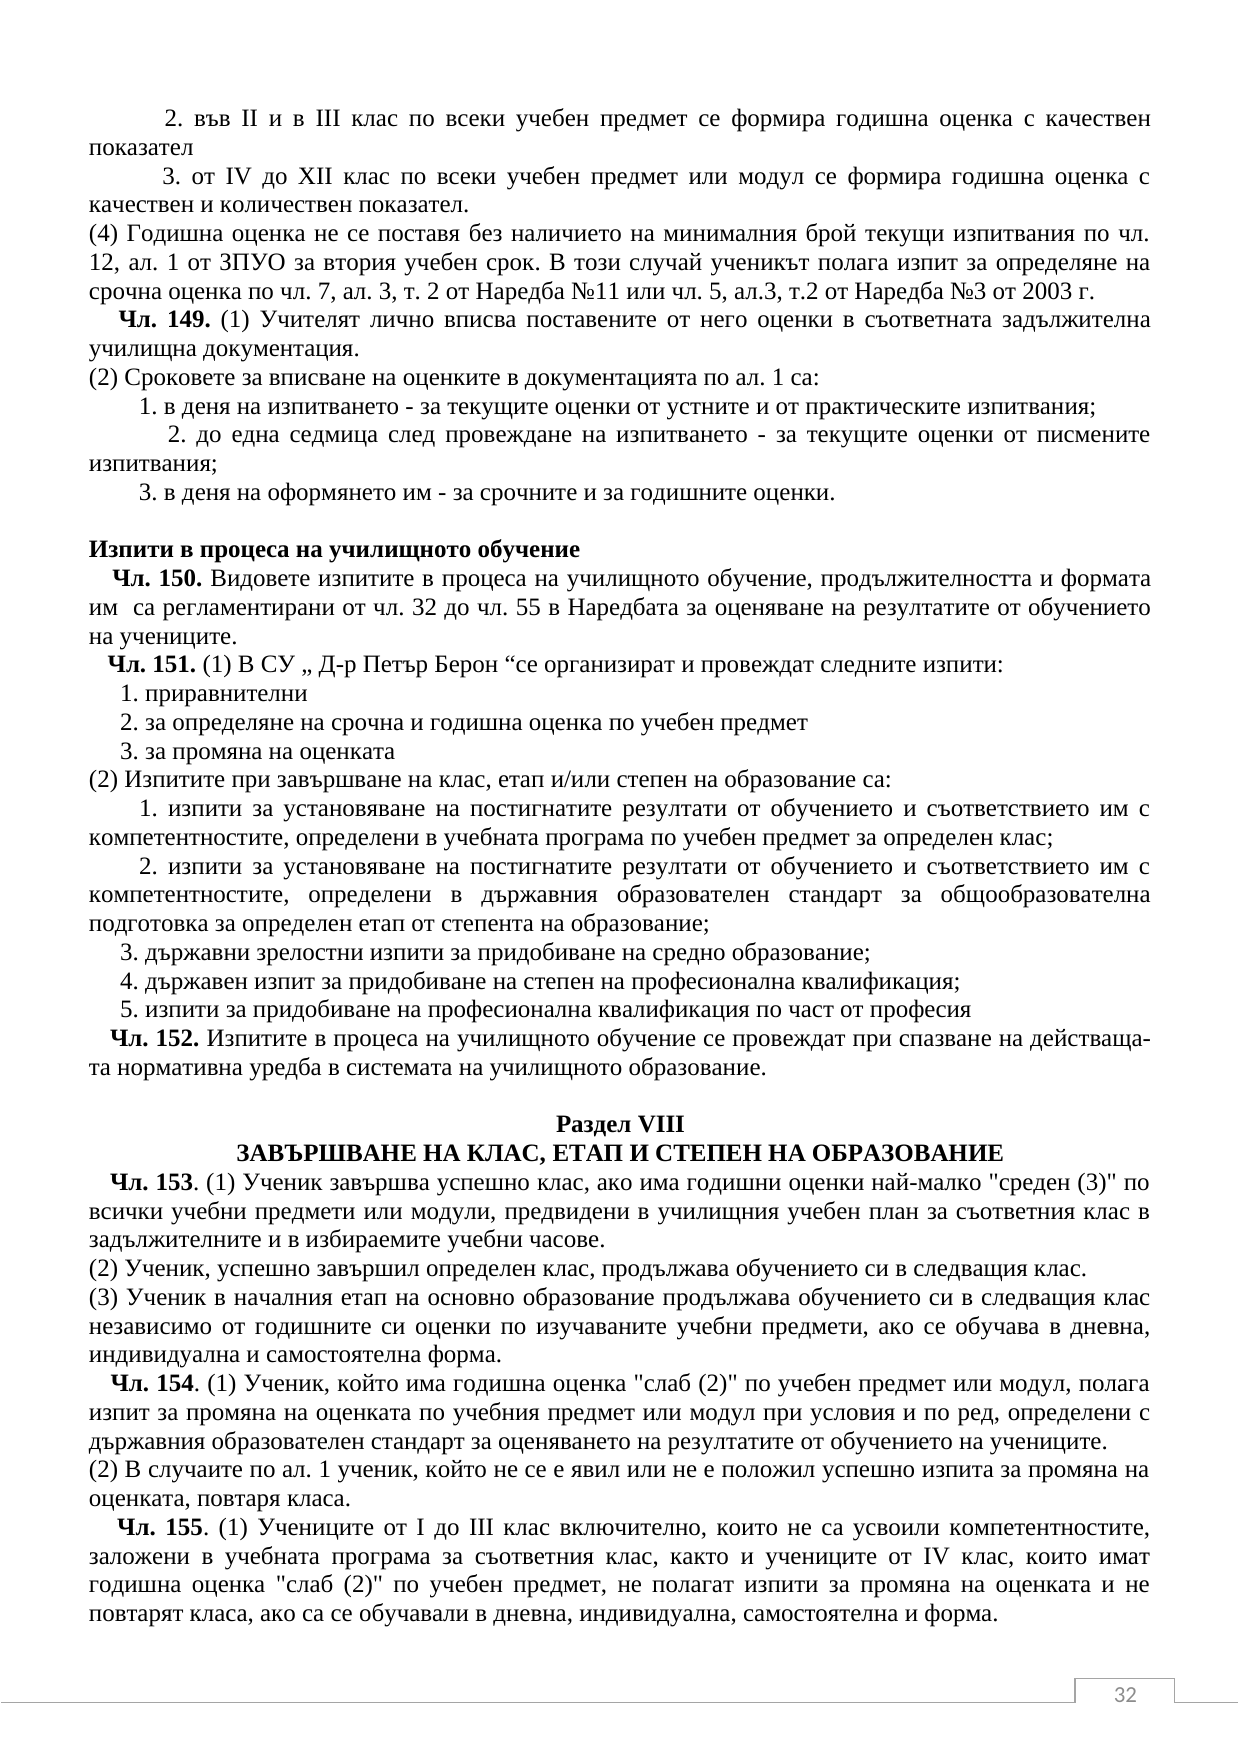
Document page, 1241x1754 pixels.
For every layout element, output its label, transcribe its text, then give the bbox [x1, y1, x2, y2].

text 3. за промяна на оценката [89, 736, 1152, 764]
text (2) Сроковете за вписване на оценките в документацията по ал. 1 са: [89, 362, 1152, 391]
text 5. изпити за придобиване на професионална квалификация по част от професия [89, 994, 1152, 1023]
text 1. изпити за установяване на постигнатите резултати от обучението и съответствието им с компетентностите, определени в учебната програма по учебен предмет за определен клас; [89, 793, 1152, 851]
text 3. от IV до XII клас по всеки учебен предмет или модул се формира годишна оценка с качествен и количествен показател. [89, 161, 1152, 218]
text ЗАВЪРШВАНЕ НА КЛАС, ЕТАП И СТЕПЕН НА ОБРАЗОВАНИЕ [89, 1138, 1152, 1167]
text Изпити в процеса на училищното обучение [89, 534, 1152, 563]
text (3) Ученик в началния етап на основно образование продължава обучението си в следващия клас независимо от годишните си оценки по изучаваните учебни предмети, ако се обучава в дневна, индивидуална и самостоятелна форма. [89, 1282, 1152, 1368]
text (2) Ученик, успешно завършил определен клас, продължава обучението си в следващия клас. [89, 1253, 1152, 1282]
text Чл. 149. (1) Учителят лично вписва поставените от него оценки в съответната задължителна училищна документация. [89, 304, 1152, 362]
text Чл. 154. (1) Ученик, който има годишна оценка "слаб (2)" по учебен предмет или модул, полага изпит за промяна на оценката по учебния предмет или модул при условия и по ред, определени с държавния образователен стандарт за оценяването на резултатите от обучението на учениците. [89, 1368, 1152, 1454]
text Чл. 151. (1) В СУ „ Д-р Петър Берон “се организират и провеждат следните изпити: [89, 649, 1152, 678]
text 3. в деня на оформянето им - за срочните и за годишните оценки. [89, 477, 1152, 506]
text 4. държавен изпит за придобиване на степен на професионална квалификация; [89, 966, 1152, 994]
text (2) В случаите по ал. 1 ученик, който не се е явил или не е положил успешно изпита за промяна на оценката, повтаря класа. [89, 1454, 1152, 1512]
text Раздел VIII [89, 1109, 1152, 1138]
text 1. в деня на изпитването - за текущите оценки от устните и от практическите изпитвания; [89, 391, 1152, 419]
text 3. държавни зрелостни изпити за придобиване на средно образование; [89, 937, 1152, 966]
text 2. за определяне на срочна и годишна оценка по учебен предмет [89, 707, 1152, 736]
text 2. до една седмица след провеждане на изпитването - за текущите оценки от писмените изпитвания; [89, 419, 1152, 477]
text (2) Изпитите при завършване на клас, етап и/или степен на образование са: [89, 764, 1152, 793]
text Чл. 152. Изпитите в процеса на училищното обучение се провеждат при спазване на действаща-та нормативна уредба в системата на училищното образование. [89, 1023, 1152, 1081]
text 2. във II и в III клас по всеки учебен предмет се формира годишна оценка с качествен показател [89, 103, 1152, 161]
text 1. приравнителни [89, 678, 1152, 707]
text Чл. 150. Видовете изпитите в процеса на училищното обучение, продължителността и формата им са регламентирани от чл. 32 до чл. 55 в Наредбата за оценяване на резултатите от обучението на учениците. [89, 563, 1152, 649]
text 2. изпити за установяване на постигнатите резултати от обучението и съответствието им с компетентностите, определени в държавния образователен стандарт за общообразователна подготовка за определен етап от степента на образование; [89, 851, 1152, 937]
text Чл. 155. (1) Учениците от I до ІІІ клас включително, които не са усвоили компетентностите, заложени в учебната програма за съответния клас, както и учениците от ІV клас, които имат годишна оценка "слаб (2)" по учебен предмет, не полагат изпити за промяна на оценката и не повтарят класа, ако са се обучавали в дневна, индивидуална, самостоятелна и форма. [89, 1512, 1152, 1627]
text (4) Годишна оценка не се поставя без наличието на минималния брой текущи изпитвания по чл. 12, ал. 1 от ЗПУО за втория учебен срок. В този случай ученикът полага изпит за определяне на срочна оценка по чл. 7, ал. 3, т. 2 от Наредба №11 или чл. 5, ал.3, т.2 от Наредба №3 от 2003 г. [89, 218, 1152, 304]
text Чл. 153. (1) Ученик завършва успешно клас, ако има годишни оценки най-малко "среден (3)" по всички учебни предмети или модули, предвидени в училищния учебен план за съответния клас в задължителните и в избираемите учебни часове. [89, 1167, 1152, 1253]
